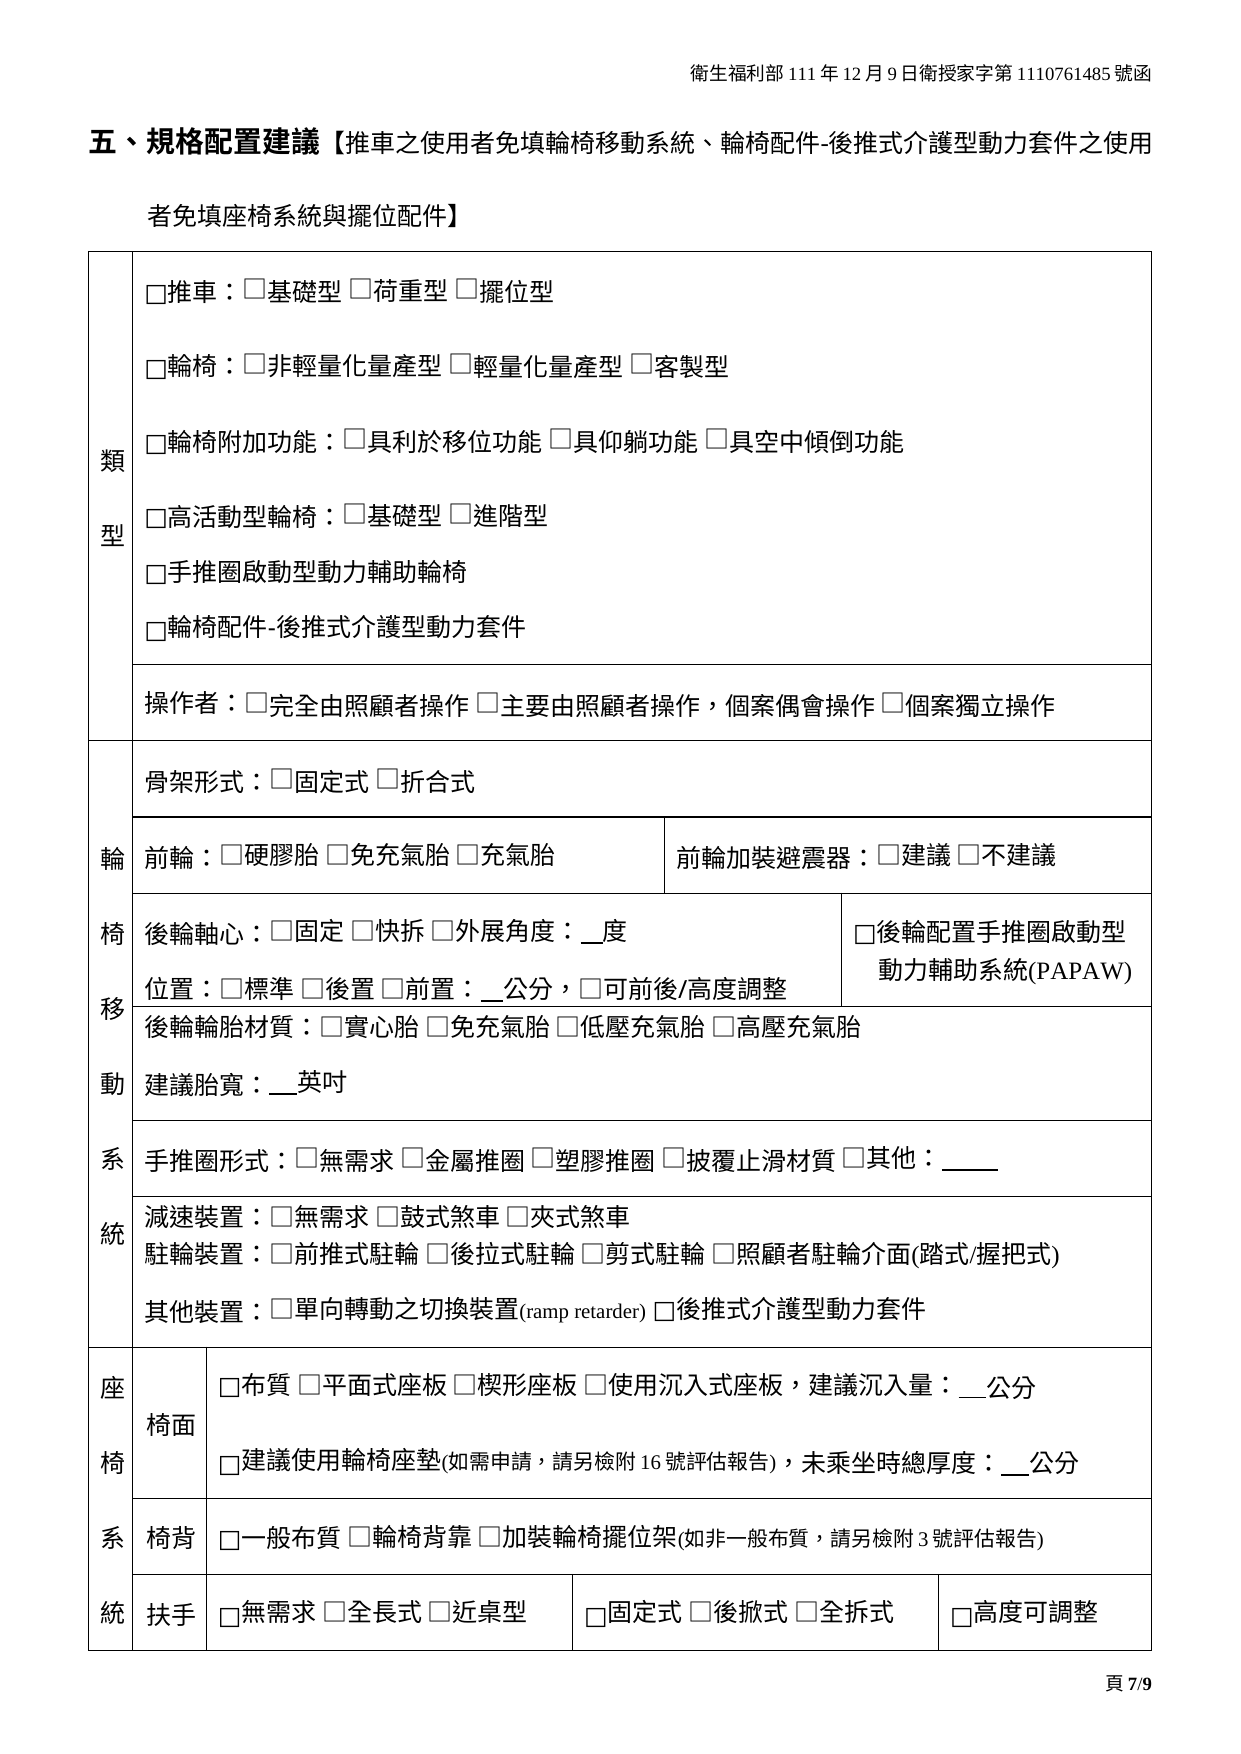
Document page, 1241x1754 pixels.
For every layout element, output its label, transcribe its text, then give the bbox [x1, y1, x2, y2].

table_cell 一般布質 輪椅背靠 加裝輪椅擺位架(如非一般布質，請另檢附3號評估報告) [207, 1499, 1151, 1574]
table_cell 前輪：硬膠胎 免充氣胎 充氣胎 [133, 818, 664, 892]
table_cell 後輪配置手推圈啟動型 動力輔助系統(PAPAW) [842, 894, 1151, 1006]
table_cell 高度可調整 [939, 1575, 1151, 1650]
table_cell 椅面 [133, 1348, 206, 1498]
table_cell 骨架形式：固定式 折合式 [133, 741, 1151, 816]
table_cell 無需求 全長式 近桌型 [207, 1575, 572, 1650]
table_header 類型 [89, 252, 132, 740]
table_cell 座椅系統 [89, 1348, 132, 1650]
table_header 推車：基礎型 荷重型 擺位型 輪椅：非輕量化量產型 輕量化量產型 客製型 輪椅附加功能：具利於移位功能 具仰躺功能 具空中傾倒功能 高活動型輪椅：基礎型 進階型 手推圈啟動型動力輔助輪椅 輪椅配件-後推式介護型動力套件 [133, 252, 1151, 664]
table_cell 椅背 [133, 1499, 206, 1574]
table_cell 布質 平面式座板 楔形座板 使用沉入式座板，建議沉入量： 公分 建議使用輪椅座墊(如需申請，請另檢附16號評估報告)，未乘坐時總厚度： 公分 [207, 1348, 1151, 1498]
table_cell 減速裝置：無需求 鼓式煞車 夾式煞車 駐輪裝置：前推式駐輪 後拉式駐輪 剪式駐輪 照顧者駐輪介面(踏式/握把式) 其他裝置：單向轉動之切換裝置(ramp retarder) 後推式介護型動力套件 [133, 1197, 1151, 1347]
table_cell 固定式 後掀式 全拆式 [573, 1575, 938, 1650]
table_cell 手推圈形式：無需求 金屬推圈 塑膠推圈 披覆止滑材質 其他： [133, 1121, 1151, 1196]
table_cell 扶手 [133, 1575, 206, 1650]
table_cell 操作者：完全由照顧者操作 主要由照顧者操作，個案偶會操作 個案獨立操作 [133, 665, 1151, 740]
table_cell 輪椅移動系統 [89, 741, 132, 1347]
table_cell 後輪輪胎材質：實心胎 免充氣胎 低壓充氣胎 高壓充氣胎 建議胎寬： 英吋 [133, 1007, 1151, 1119]
table_cell 前輪加裝避震器：建議 不建議 [665, 818, 1151, 892]
table_cell 後輪軸心：固定 快拆 外展角度： 度 位置：標準 後置 前置： 公分，可前後/高度調整 [133, 894, 841, 1006]
text 五、規格配置建議【推車之使用者免填輪椅移動系統、輪椅配件-後推式介護型動力套件之使用者免填座椅系統與擺位配件】 [89, 101, 1154, 251]
